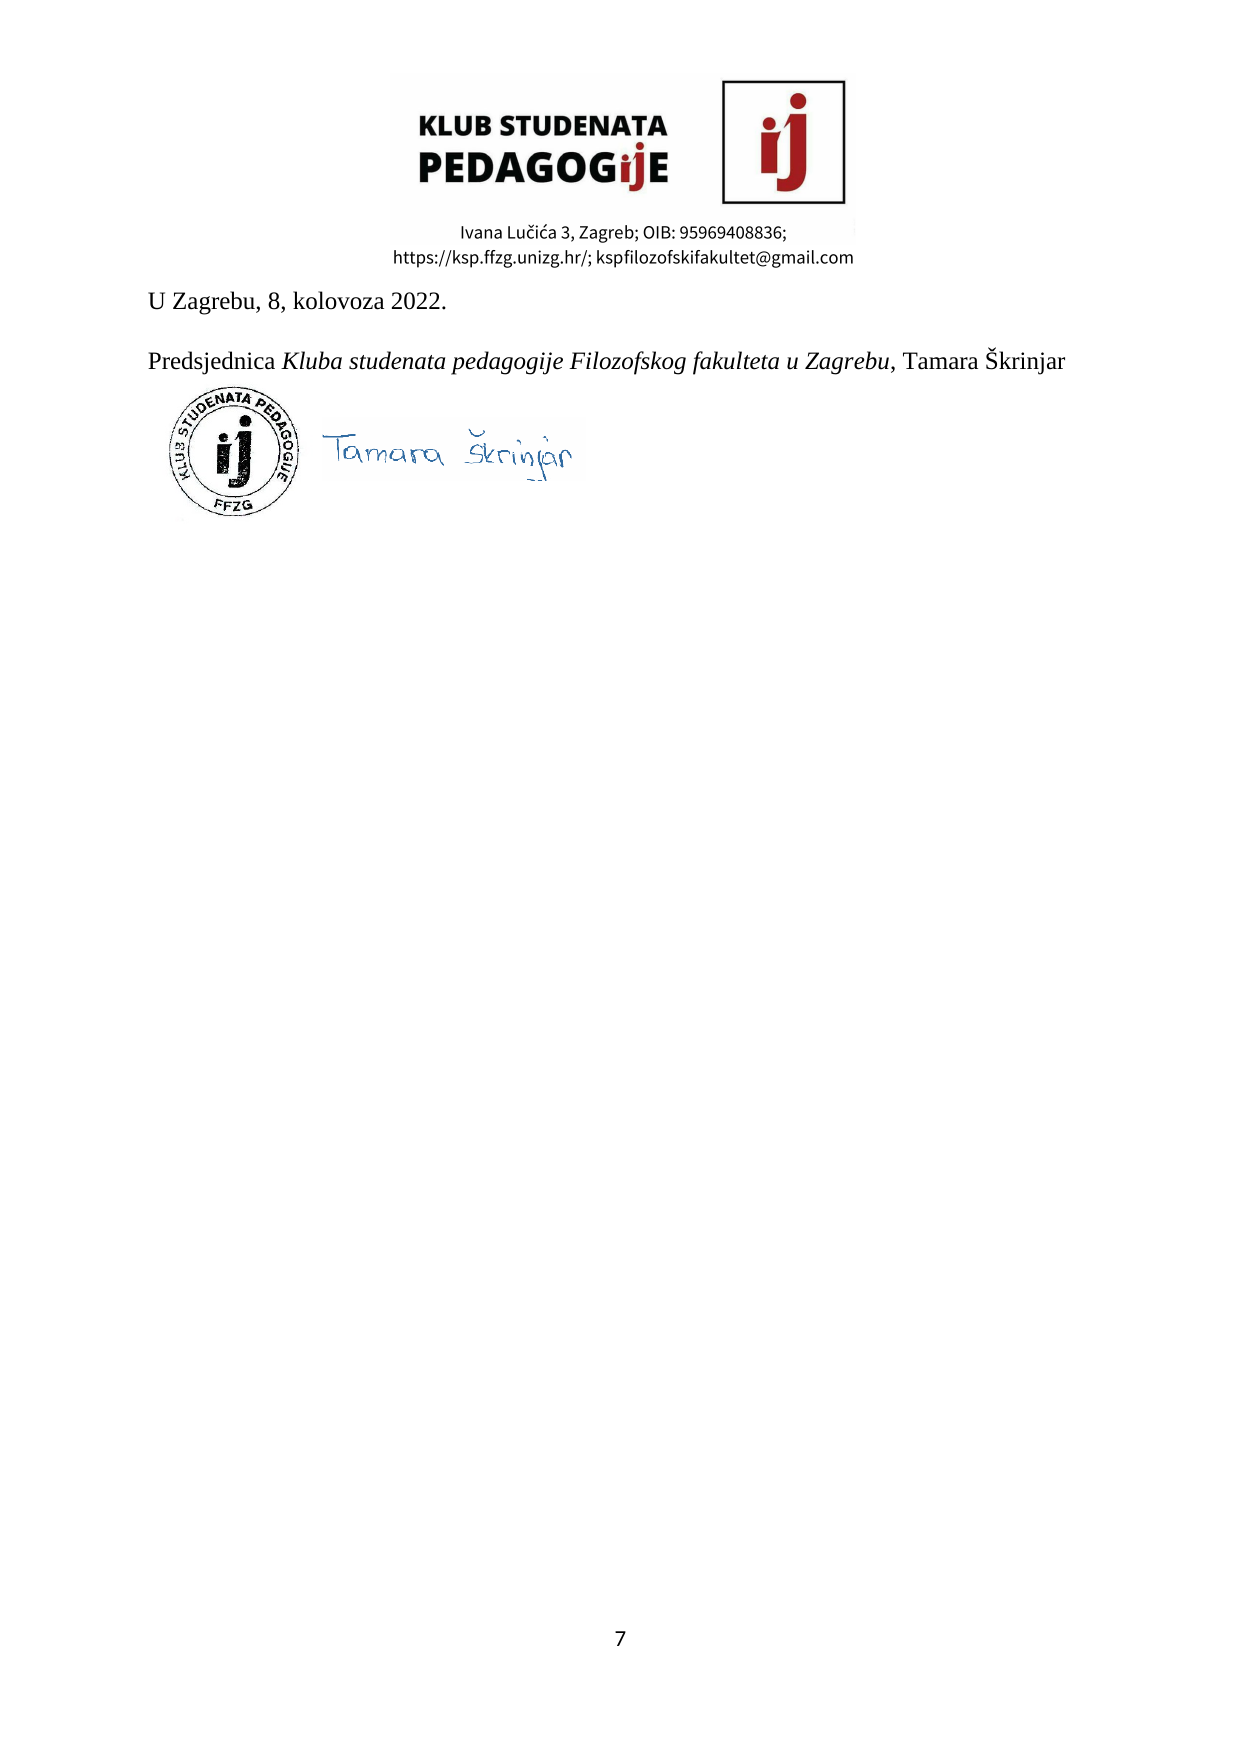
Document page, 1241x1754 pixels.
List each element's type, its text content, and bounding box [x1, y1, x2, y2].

picture [147, 376, 323, 529]
text Predsjednica Kluba studenata pedagogije Filozofskog fakulteta u Zagrebu, Tamara Škrinjar [148, 346, 1093, 529]
picture [361, 73, 886, 148]
text U Zagrebu, 8, kolovoza 2022. [148, 148, 1093, 315]
